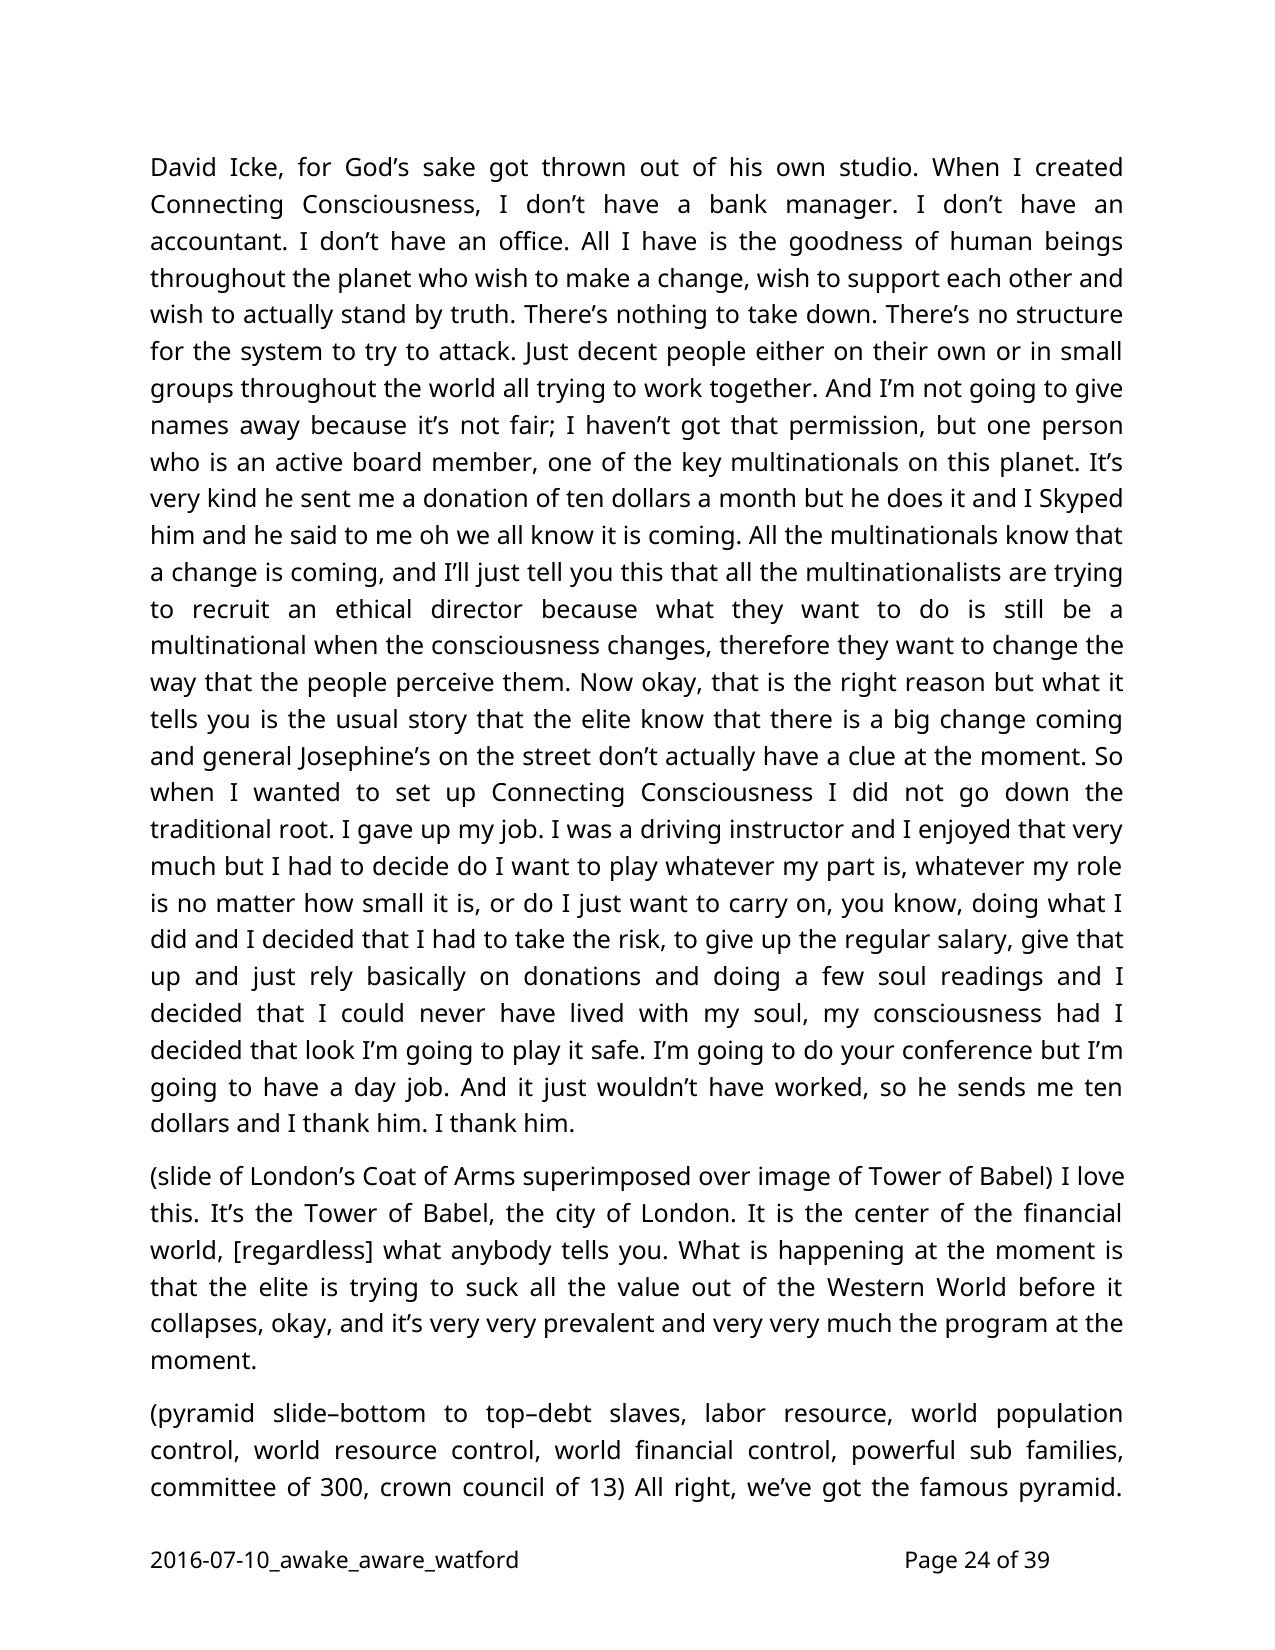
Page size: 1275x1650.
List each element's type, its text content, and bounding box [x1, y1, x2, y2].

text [150, 1396, 1125, 1503]
text (slide of London’s Coat of Arms superimposed over image of Tower of Babel) I love this. It’s the Tower of Babel, the city of London. It is the center of the financial world, [regardless] what anybody tells you. What is happening at the moment is that the elite is trying to suck all the value out of the Western World before it collapses, okay, and it’s very very prevalent and very very much the program at the moment. [150, 1159, 1125, 1377]
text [150, 150, 1125, 1140]
